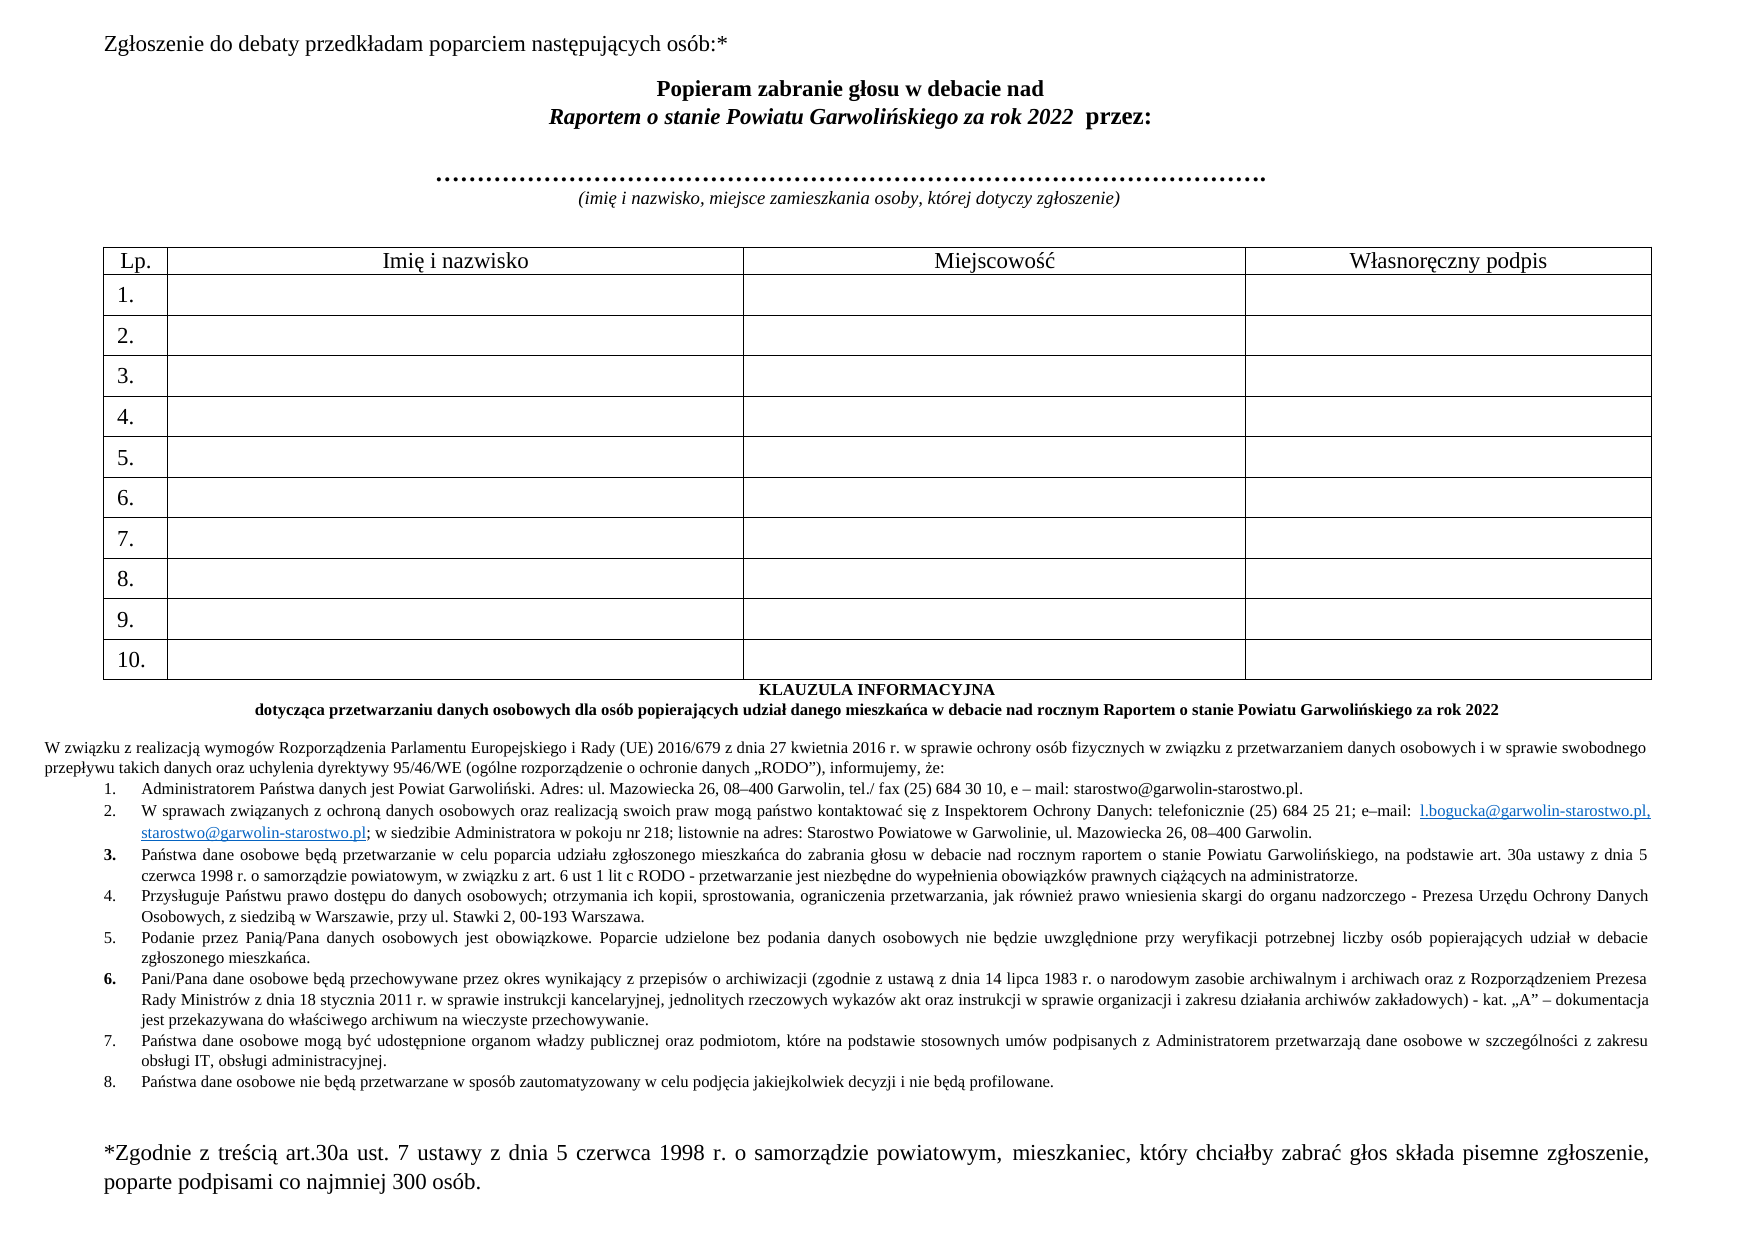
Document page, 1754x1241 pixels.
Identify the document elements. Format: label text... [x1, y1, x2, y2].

table_cell [744, 599, 1245, 639]
table_header Lp. [104, 248, 167, 274]
text Zgłoszenie do debaty przedkładam poparciem następujących osób:* [103, 29, 1651, 56]
table_cell [744, 478, 1245, 517]
table_cell [1246, 356, 1651, 396]
table_header Imię i nazwisko [168, 248, 743, 274]
table_cell [168, 640, 743, 679]
table_cell [744, 559, 1245, 598]
list Państwa dane osobowe mogą być udostępnione organom władzy publicznej oraz podmiotom, które na podstawie stosownych umów podpisanych z Administratorem przetwarzają dane osobowe w szczególności z zakresu obsługi IT, obsługi administracyjnej. [103, 1031, 1651, 1070]
list Państwa dane osobowe będą przetwarzanie w celu poparcia udziału zgłoszonego mieszkańca do zabrania głosu w debacie nad rocznym raportem o stanie Powiatu Garwolińskiego, na podstawie art. 30a ustawy z dnia 5 czerwca 1998 r. o samorządzie powiatowym, w związku z art. 6 ust 1 lit c RODO - przetwarzanie jest niezbędne do wypełnienia obowiązków prawnych ciążących na administratorze. [103, 845, 1651, 885]
table_cell [1246, 599, 1651, 639]
table_cell [1246, 397, 1651, 436]
table_cell [104, 478, 167, 517]
table_cell [168, 559, 743, 598]
table_cell [744, 356, 1245, 396]
table_header Miejscowość [744, 248, 1245, 274]
table_cell [744, 518, 1245, 558]
table_cell [104, 559, 167, 598]
table_cell [1246, 640, 1651, 679]
text KLAUZULA INFORMACYJNA dotycząca przetwarzaniu danych osobowych dla osób popierających udział danego mieszkańca w debacie nad rocznym Raportem o stanie Powiatu Garwolińskiego za rok 2022 [103, 680, 1651, 718]
table_cell [1246, 478, 1651, 517]
list Pani/Pana dane osobowe będą przechowywane przez okres wynikający z przepisów o archiwizacji (zgodnie z ustawą z dnia 14 lipca 1983 r. o narodowym zasobie archiwalnym i archiwach oraz z Rozporządzeniem Prezesa Rady Ministrów z dnia 18 stycznia 2011 r. w sprawie instrukcji kancelaryjnej, jednolitych rzeczowych wykazów akt oraz instrukcji w sprawie organizacji i zakresu działania archiwów zakładowych) - kat. „A” – dokumentacja jest przekazywana do właściwego archiwum na wieczyste przechowywanie. [103, 969, 1651, 1029]
table_cell [104, 397, 167, 436]
table_cell [104, 640, 167, 679]
table_cell [744, 640, 1245, 679]
table_cell [104, 275, 167, 314]
table_cell [168, 397, 743, 436]
table_cell [104, 599, 167, 639]
table_cell [1246, 316, 1651, 355]
text Popieram zabranie głosu w debacie nad [103, 75, 1597, 101]
table_cell [168, 478, 743, 517]
text (imię i nazwisko, miejsce zamieszkania osoby, której dotyczy zgłoszenie) [103, 187, 1597, 209]
table_cell [104, 437, 167, 477]
list Podanie przez Panią/Pana danych osobowych jest obowiązkowe. Poparcie udzielone bez podania danych osobowych nie będzie uwzględnione przy weryfikacji potrzebnej liczby osób popierających udział w debacie zgłoszonego mieszkańca. [103, 927, 1651, 967]
text W związku z realizacją wymogów Rozporządzenia Parlamentu Europejskiego i Rady (UE) 2016/679 z dnia 27 kwietnia 2016 r. w sprawie ochrony osób fizycznych w związku z przetwarzaniem danych osobowych i w sprawie swobodnego przepływu takich danych oraz uchylenia dyrektywy 95/46/WE (ogólne rozporządzenie o ochronie danych „RODO”), informujemy, że: [44, 738, 1651, 777]
table_cell [1246, 437, 1651, 477]
table_cell [1246, 518, 1651, 558]
table_cell [168, 518, 743, 558]
text ………………………………………………………………………………………. [103, 158, 1597, 187]
table_cell [104, 316, 167, 355]
table_cell [744, 397, 1245, 436]
list Administratorem Państwa danych jest Powiat Garwoliński. Adres: ul. Mazowiecka 26, 08–400 Garwolin, tel./ fax (25) 684 30 10, e – mail: starostwo@garwolin-starostwo.pl. [103, 779, 1651, 798]
table_cell [744, 437, 1245, 477]
table_cell [168, 275, 743, 314]
list W sprawach związanych z ochroną danych osobowych oraz realizacją swoich praw mogą państwo kontaktować się z Inspektorem Ochrony Danych: telefonicznie (25) 684 25 21; e–mail: l.bogucka@garwolin-starostwo.pl, starostwo@garwolin-starostwo.pl; w siedzibie Administratora w pokoju nr 218; listownie na adres: Starostwo Powiatowe w Garwolinie, ul. Mazowiecka 26, 08–400 Garwolin. [103, 801, 1651, 842]
table_cell [744, 316, 1245, 355]
table_cell [1246, 275, 1651, 314]
table_header Własnoręczny podpis [1246, 248, 1651, 274]
table_cell [168, 437, 743, 477]
table_cell [744, 275, 1245, 314]
table_cell [168, 356, 743, 396]
table_cell [104, 518, 167, 558]
list Przysługuje Państwu prawo dostępu do danych osobowych; otrzymania ich kopii, sprostowania, ograniczenia przetwarzania, jak również prawo wniesienia skargi do organu nadzorczego - Prezesa Urzędu Ochrony Danych Osobowych, z siedzibą w Warszawie, przy ul. Stawki 2, 00-193 Warszawa. [103, 886, 1651, 926]
table_cell [1246, 559, 1651, 598]
table_cell [168, 599, 743, 639]
text Raportem o stanie Powiatu Garwolińskiego za rok 2022 przez: [103, 101, 1597, 130]
table_cell [168, 316, 743, 355]
list Państwa dane osobowe nie będą przetwarzane w sposób zautomatyzowany w celu podjęcia jakiejkolwiek decyzji i nie będą profilowane. [103, 1072, 1651, 1091]
text *Zgodnie z treścią art.30a ust. 7 ustawy z dnia 5 czerwca 1998 r. o samorządzie powiatowym, mieszkaniec, który chciałby zabrać głos składa pisemne zgłoszenie, poparte podpisami co najmniej 300 osób. [103, 1139, 1651, 1194]
table_cell [104, 356, 167, 396]
